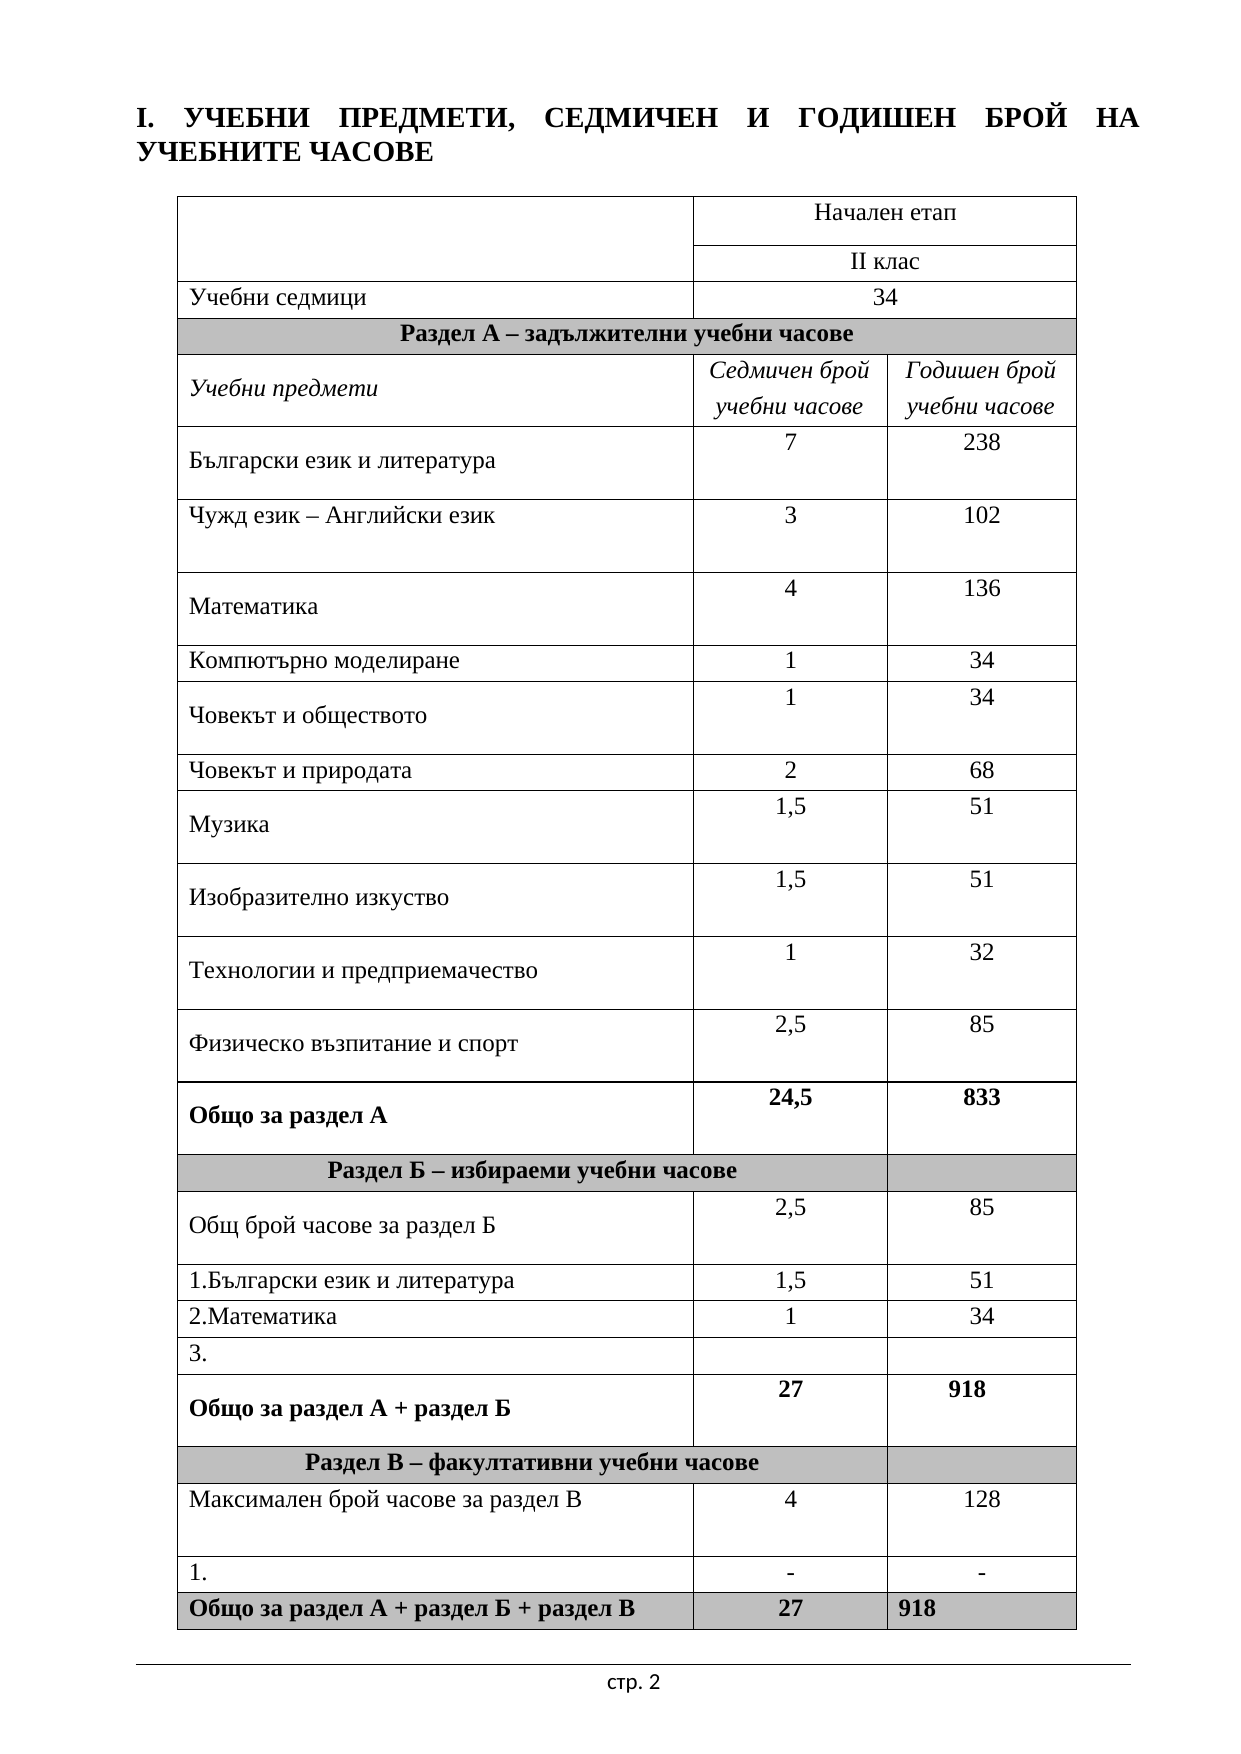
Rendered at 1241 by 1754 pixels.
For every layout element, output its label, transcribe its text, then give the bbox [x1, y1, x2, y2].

table_cell 918 [888, 1375, 1076, 1446]
table_cell Учебни предмети [178, 355, 693, 426]
table_cell 24,5 [694, 1083, 887, 1154]
table_cell 3. [178, 1338, 693, 1373]
table_cell ІІ клас [694, 246, 1076, 281]
table_cell [888, 1155, 1076, 1191]
table_cell Общо за раздел А + раздел Б + раздел В [178, 1593, 693, 1629]
table_cell [888, 1447, 1076, 1483]
table_cell - [694, 1557, 887, 1592]
table_cell 2 [694, 755, 887, 790]
table_cell Физическо възпитание и спорт [178, 1010, 693, 1081]
table_cell Раздел Б – избираеми учебни часове [178, 1155, 887, 1191]
table_cell 2,5 [694, 1192, 887, 1264]
table_cell 51 [888, 1265, 1076, 1300]
table_cell 85 [888, 1192, 1076, 1264]
table_cell 1.Български език и литература [178, 1265, 693, 1300]
table_cell 2.Математика [178, 1301, 693, 1337]
table_cell Изобразително изкуство [178, 864, 693, 936]
table_cell Български език и литература [178, 427, 693, 499]
table_cell 102 [888, 500, 1076, 572]
table_cell 1,5 [694, 791, 887, 863]
table_cell - [888, 1557, 1076, 1592]
table_cell Музика [178, 791, 693, 863]
table_cell [888, 1338, 1076, 1373]
table_cell 918 [888, 1593, 1076, 1629]
table_cell Компютърно моделиране [178, 646, 693, 681]
table_cell Учебни седмици [178, 282, 693, 317]
table_cell 1,5 [694, 864, 887, 936]
table_cell 833 [888, 1083, 1076, 1154]
table_cell 68 [888, 755, 1076, 790]
table_cell 27 [694, 1593, 887, 1629]
table_cell 1 [694, 682, 887, 754]
table_cell 4 [694, 573, 887, 644]
table_cell Раздел А – задължителни учебни часове [178, 319, 1076, 354]
table_cell Човекът и обществото [178, 682, 693, 754]
table_cell 1 [694, 1301, 887, 1337]
table_cell Максимален брой часове за раздел В [178, 1484, 693, 1556]
table_cell Човекът и природата [178, 755, 693, 790]
table_cell Математика [178, 573, 693, 644]
table_cell Технологии и предприемачество [178, 937, 693, 1008]
table_cell 1 [694, 646, 887, 681]
table_cell 1,5 [694, 1265, 887, 1300]
table_cell Общо за раздел А + раздел Б [178, 1375, 693, 1446]
table_cell 27 [694, 1375, 887, 1446]
table_cell 85 [888, 1010, 1076, 1081]
table_cell 4 [694, 1484, 887, 1556]
table_cell Общо за раздел А [178, 1083, 693, 1154]
table_cell Годишен брой учебни часове [888, 355, 1076, 426]
table_cell 238 [888, 427, 1076, 499]
table_cell 51 [888, 791, 1076, 863]
table_cell 32 [888, 937, 1076, 1008]
table_cell 128 [888, 1484, 1076, 1556]
table_cell 34 [888, 646, 1076, 681]
table_cell 34 [888, 682, 1076, 754]
table_cell 136 [888, 573, 1076, 644]
table_cell 1. [178, 1557, 693, 1592]
table_header [178, 197, 693, 281]
table_cell Чужд език – Английски език [178, 500, 693, 572]
text I. УЧЕБНИ ПРЕДМЕТИ, СЕДМИЧЕН И ГОДИШЕН БРОЙ НА УЧЕБНИТЕ ЧАСОВЕ [136, 100, 1140, 167]
table_cell 34 [888, 1301, 1076, 1337]
table_cell Общ брой часове за раздел Б [178, 1192, 693, 1264]
table_cell 3 [694, 500, 887, 572]
table_cell 1 [694, 937, 887, 1008]
table_cell 2,5 [694, 1010, 887, 1081]
table_cell 34 [694, 282, 1076, 317]
table_cell Седмичен брой учебни часове [694, 355, 887, 426]
table_cell 7 [694, 427, 887, 499]
table_cell 51 [888, 864, 1076, 936]
table_header Начален етап [694, 197, 1076, 245]
table_cell [694, 1338, 887, 1373]
table_cell Раздел В – факултативни учебни часове [178, 1447, 887, 1483]
